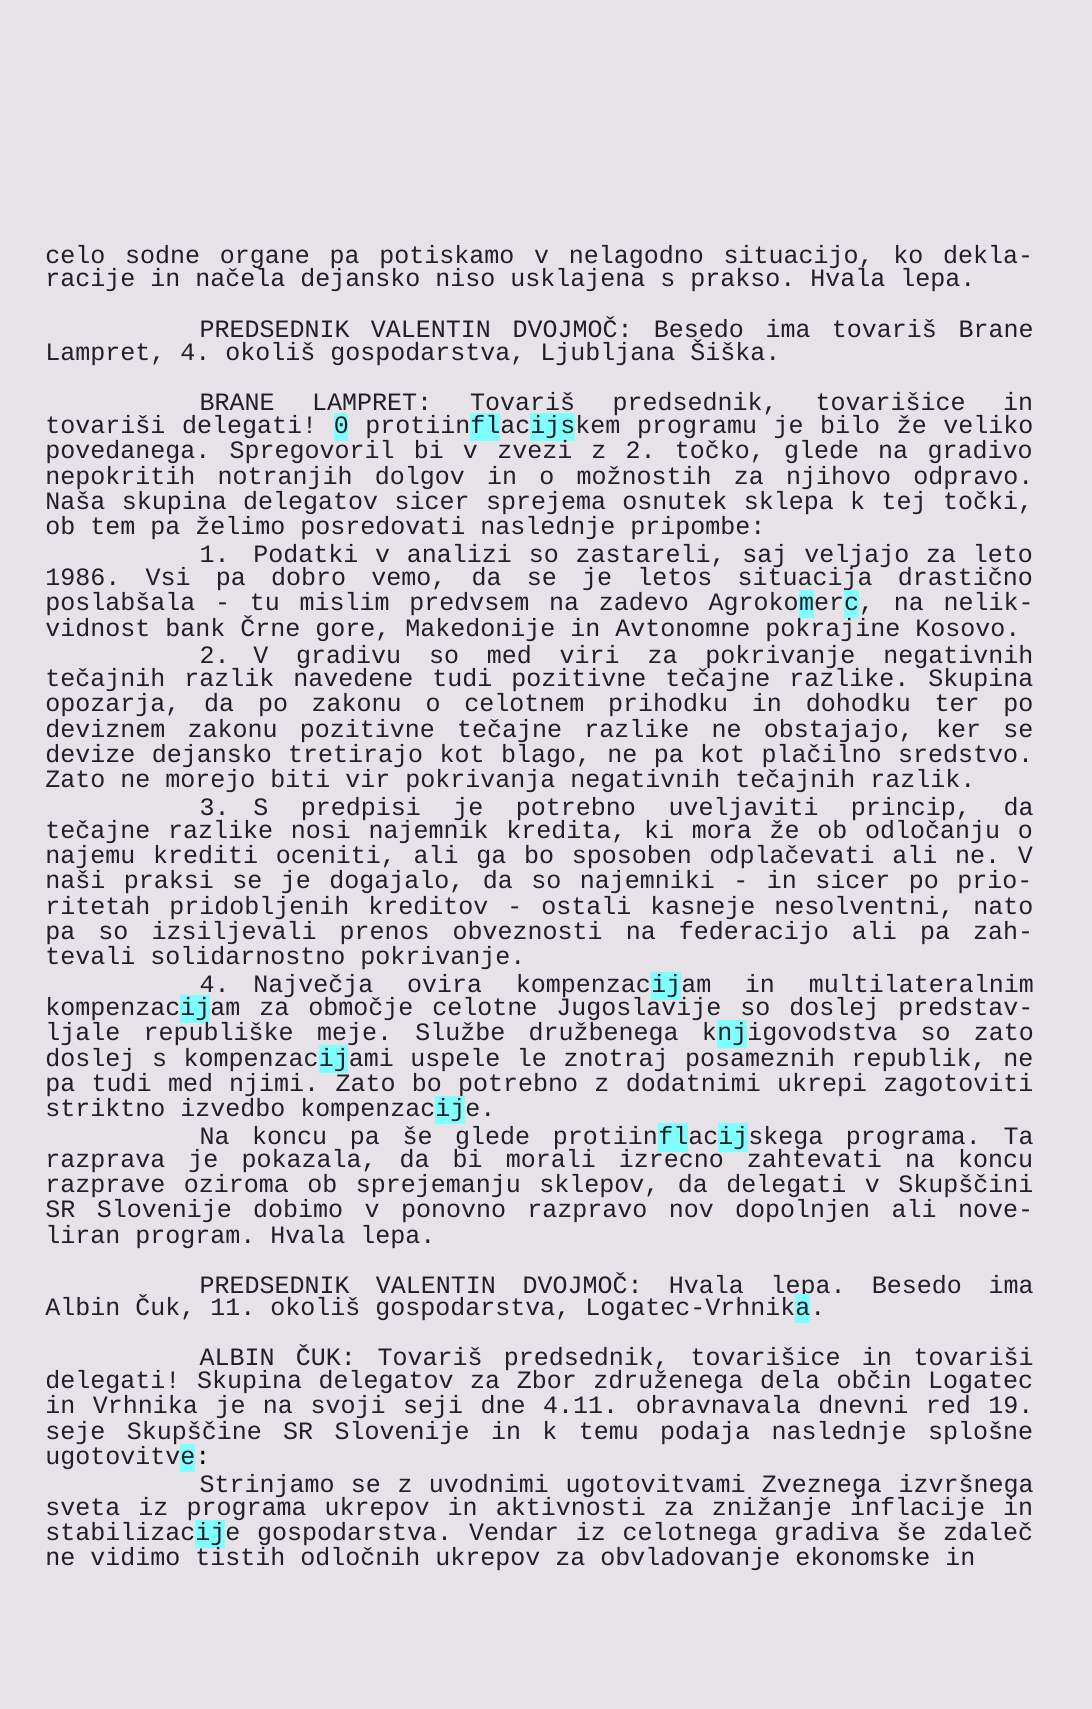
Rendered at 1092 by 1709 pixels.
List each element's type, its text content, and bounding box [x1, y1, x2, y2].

list S predpisi je potrebno uveljaviti princip, da tečajne razlike nosi najemnik kredita, ki mora že ob odločanju o najemu krediti oceniti, ali ga bo sposoben odplačevati ali ne. V naši praksi se je dogajalo, da so najemniki - in sicer po prio- ritetah pridobljenih kreditov - ostali kasneje nesolventni, nato pa so izsiljevali prenos obveznosti na federacijo ali pa zah- tevali solidarnostno pokrivanje. [45, 795, 1034, 972]
text ALBIN ČUK: Tovariš predsednik, tovarišice in tovariši delegati! Skupina delegatov za Zbor združenega dela občin Logatec in Vrhnika je na svoji seji dne 4.11. obravnavala dnevni red 19. seje Skupščine SR Slovenije in k temu podaja naslednje splošne ugotovitve: [45, 1346, 1034, 1472]
list Največja ovira kompenzacijam in multilateralnim kompenzacijam za območje celotne Jugoslavije so doslej predstav- ljale republiške meje. Službe družbenega knjigovodstva so zato doslej s kompenzacijami uspele le znotraj posameznih republik, ne pa tudi med njimi. Zato bo potrebno z dodatnimi ukrepi zagotoviti striktno izvedbo kompenzacije. [45, 972, 1034, 1124]
text Strinjamo se z uvodnimi ugotovitvami Zveznega izvršnega sveta iz programa ukrepov in aktivnosti za znižanje inflacije in stabilizacije gospodarstva. Vendar iz celotnega gradiva še zdaleč ne vidimo tistih odločnih ukrepov za obvladovanje ekonomske in [45, 1472, 1034, 1573]
list Podatki v analizi so zastareli, saj veljajo za leto 1986. Vsi pa dobro vemo, da se je letos situacija drastično poslabšala - tu mislim predvsem na zadevo Agrokomerc, na nelik- vidnost bank Črne gore, Makedonije in Avtonomne pokrajine Kosovo. [45, 542, 1034, 643]
list V gradivu so med viri za pokrivanje negativnih tečajnih razlik navedene tudi pozitivne tečajne razlike. Skupina opozarja, da po zakonu o celotnem prihodku in dohodku ter po deviznem zakonu pozitivne tečajne razlike ne obstajajo, ker se devize dejansko tretirajo kot blago, ne pa kot plačilno sredstvo. Zato ne morejo biti vir pokrivanja negativnih tečajnih razlik. [45, 643, 1034, 795]
text PREDSEDNIK VALENTIN DVOJMOČ: Besedo ima tovariš Brane Lampret, 4. okoliš gospodarstva, Ljubljana Šiška. [45, 317, 1034, 368]
text Na koncu pa še glede protiinflacijskega programa. Ta razprava je pokazala, da bi morali izrecno zahtevati na koncu razprave oziroma ob sprejemanju sklepov, da delegati v Skupščini SR Slovenije dobimo v ponovno razpravo nov dopolnjen ali nove- liran program. Hvala lepa. [45, 1124, 1034, 1251]
text PREDSEDNIK VALENTIN DVOJMOČ: Hvala lepa. Besedo ima Albin Čuk, 11. okoliš gospodarstva, Logatec-Vrhnika. [45, 1273, 1034, 1323]
text BRANE LAMPRET: Tovariš predsednik, tovarišice in tovariši delegati! 0 protiinflacijskem programu je bilo že veliko povedanega. Spregovoril bi v zvezi z 2. točko, glede na gradivo nepokritih notranjih dolgov in o možnostih za njihovo odpravo. Naša skupina delegatov sicer sprejema osnutek sklepa k tej točki, ob tem pa želimo posredovati naslednje pripombe: [45, 391, 1034, 542]
text celo sodne organe pa potiskamo v nelagodno situacijo, ko dekla- racije in načela dejansko niso usklajena s prakso. Hvala lepa. [45, 243, 1034, 294]
